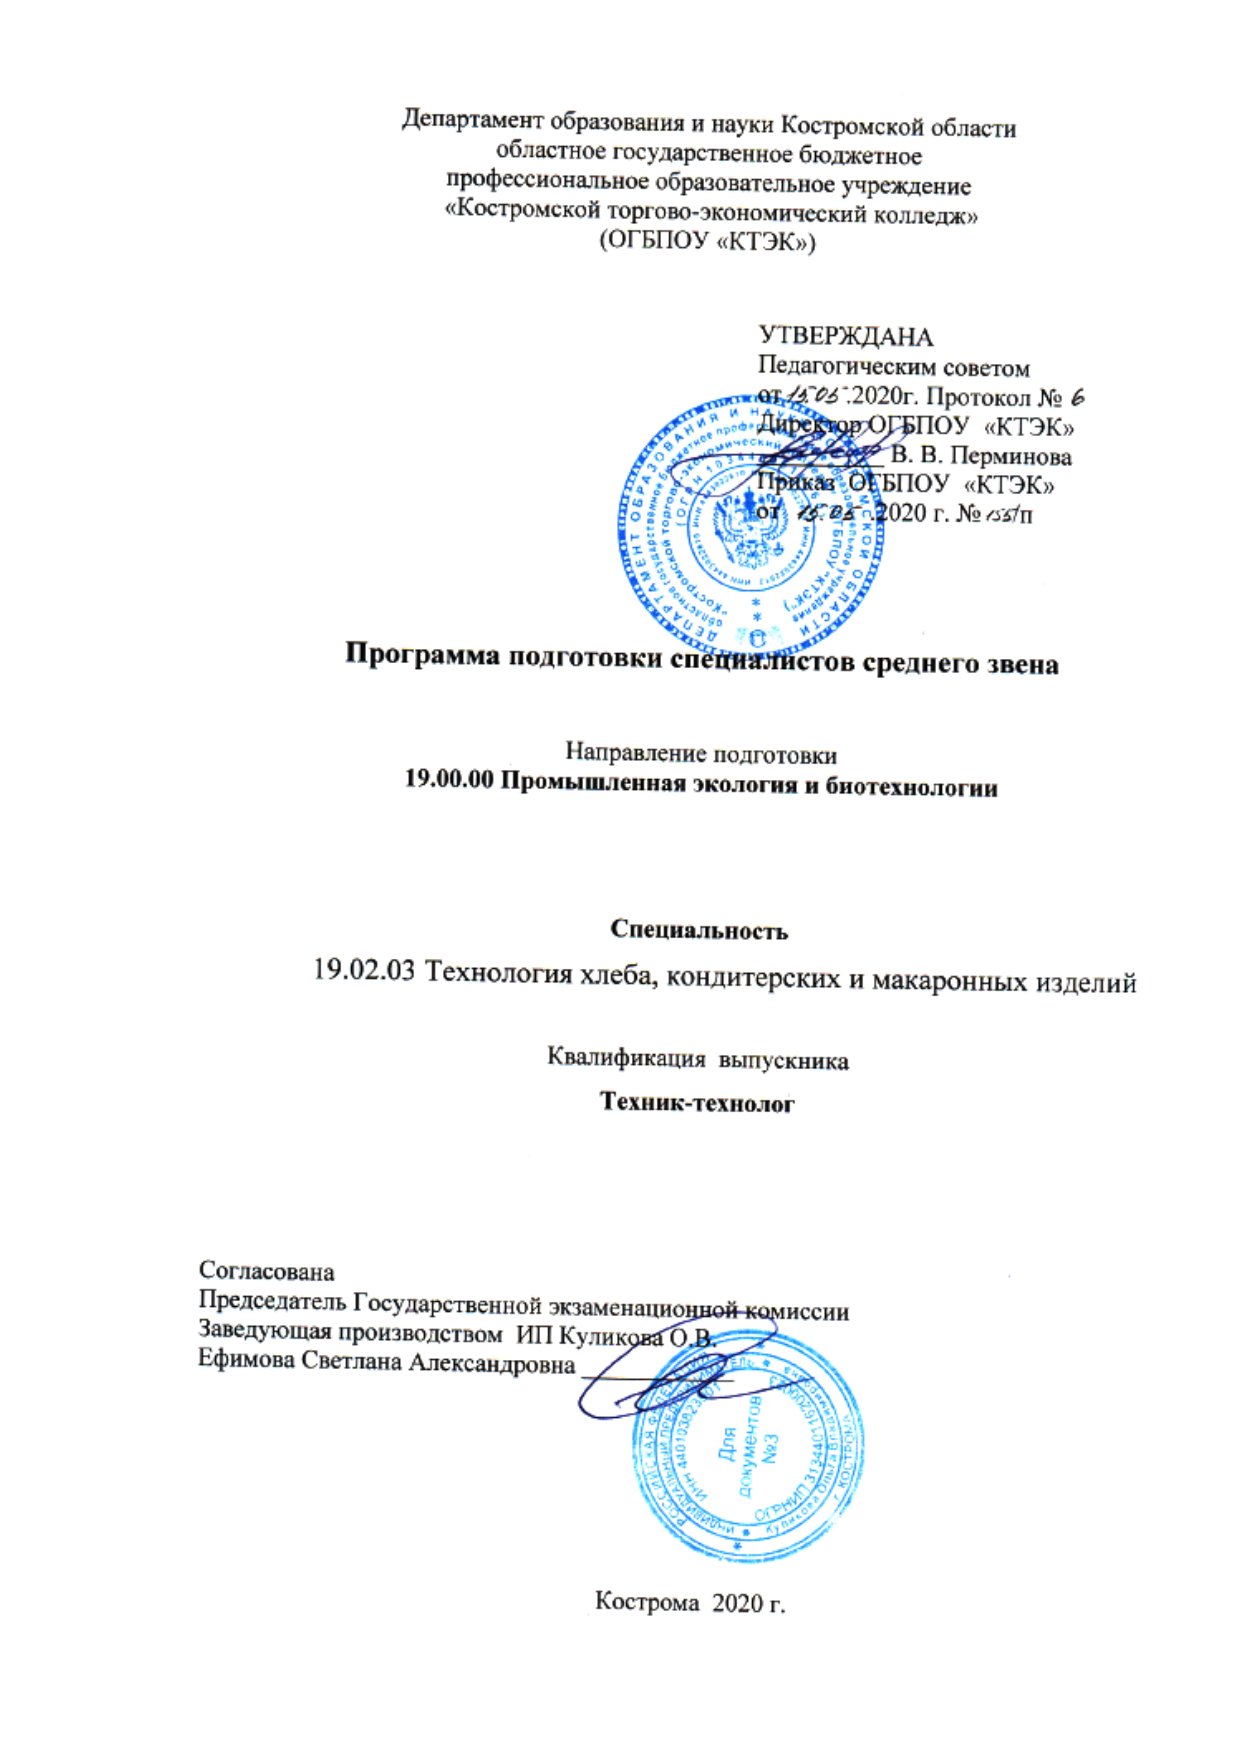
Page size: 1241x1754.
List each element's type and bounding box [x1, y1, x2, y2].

picture [177, 88, 1163, 1636]
